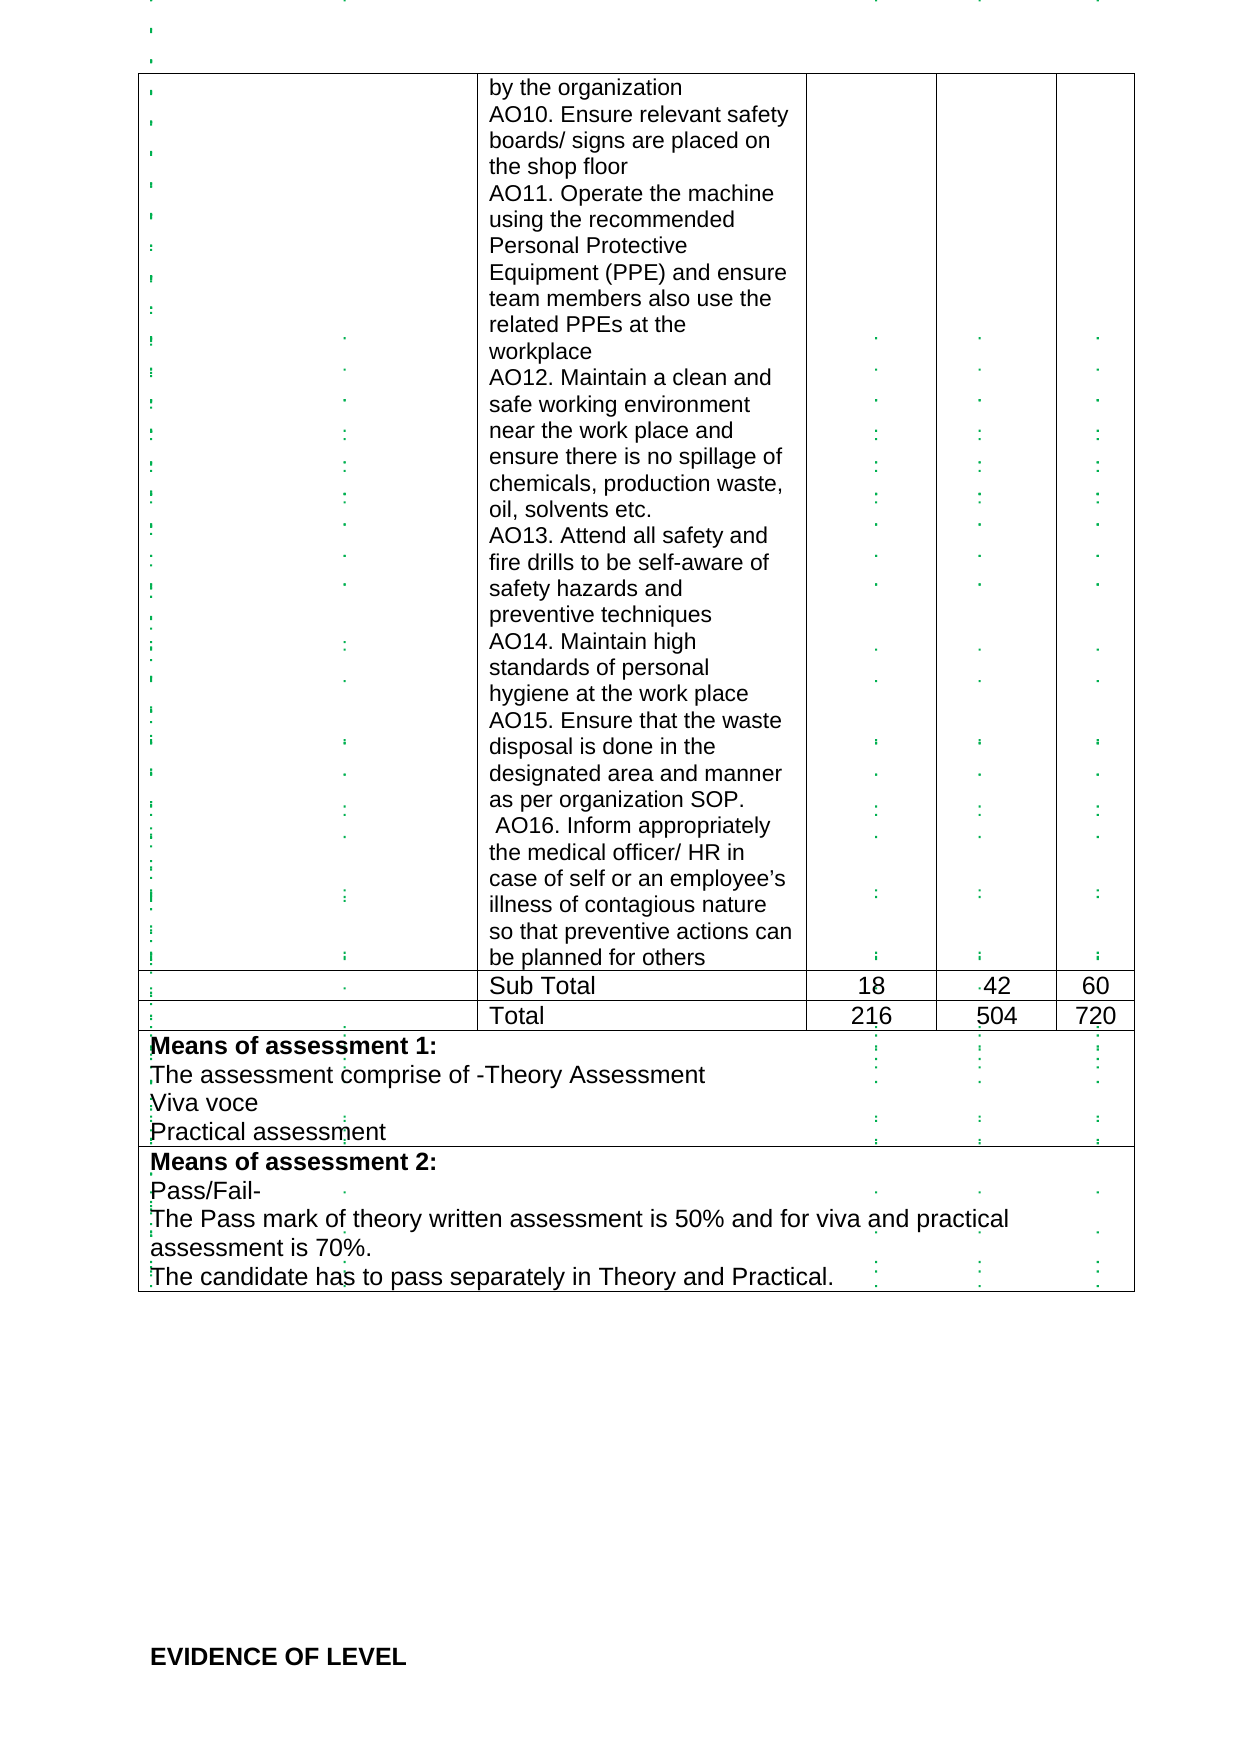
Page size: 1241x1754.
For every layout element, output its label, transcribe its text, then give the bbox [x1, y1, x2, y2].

table_cell 720 [1057, 1001, 1134, 1030]
table_cell 60 [1057, 971, 1134, 1000]
table_cell 216 [807, 1001, 936, 1030]
table_cell 42 [937, 74, 1056, 970]
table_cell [139, 74, 477, 970]
table_cell 18 [807, 74, 936, 970]
table_cell [139, 1001, 477, 1030]
table_cell 18 [807, 971, 936, 1000]
table_cell 504 [937, 1001, 1056, 1030]
table_cell Total [478, 1001, 806, 1030]
table_cell Sub Total [478, 971, 806, 1000]
table_cell [139, 971, 477, 1000]
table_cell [478, 74, 806, 970]
table_cell 42 [937, 971, 1056, 1000]
table_cell Means of assessment 1: The assessment comprise of -Theory Assessment Viva voce Practical assessment [139, 1031, 1134, 1146]
table_cell Means of assessment 2: Pass/Fail- The Pass mark of theory written assessment is 50% and for viva and practical assessment is 70%. The candidate has to pass separately in Theory and Practical. [139, 1147, 1134, 1291]
text EVIDENCE OF LEVEL [150, 1642, 1123, 1670]
table_cell 60 [1057, 74, 1134, 970]
